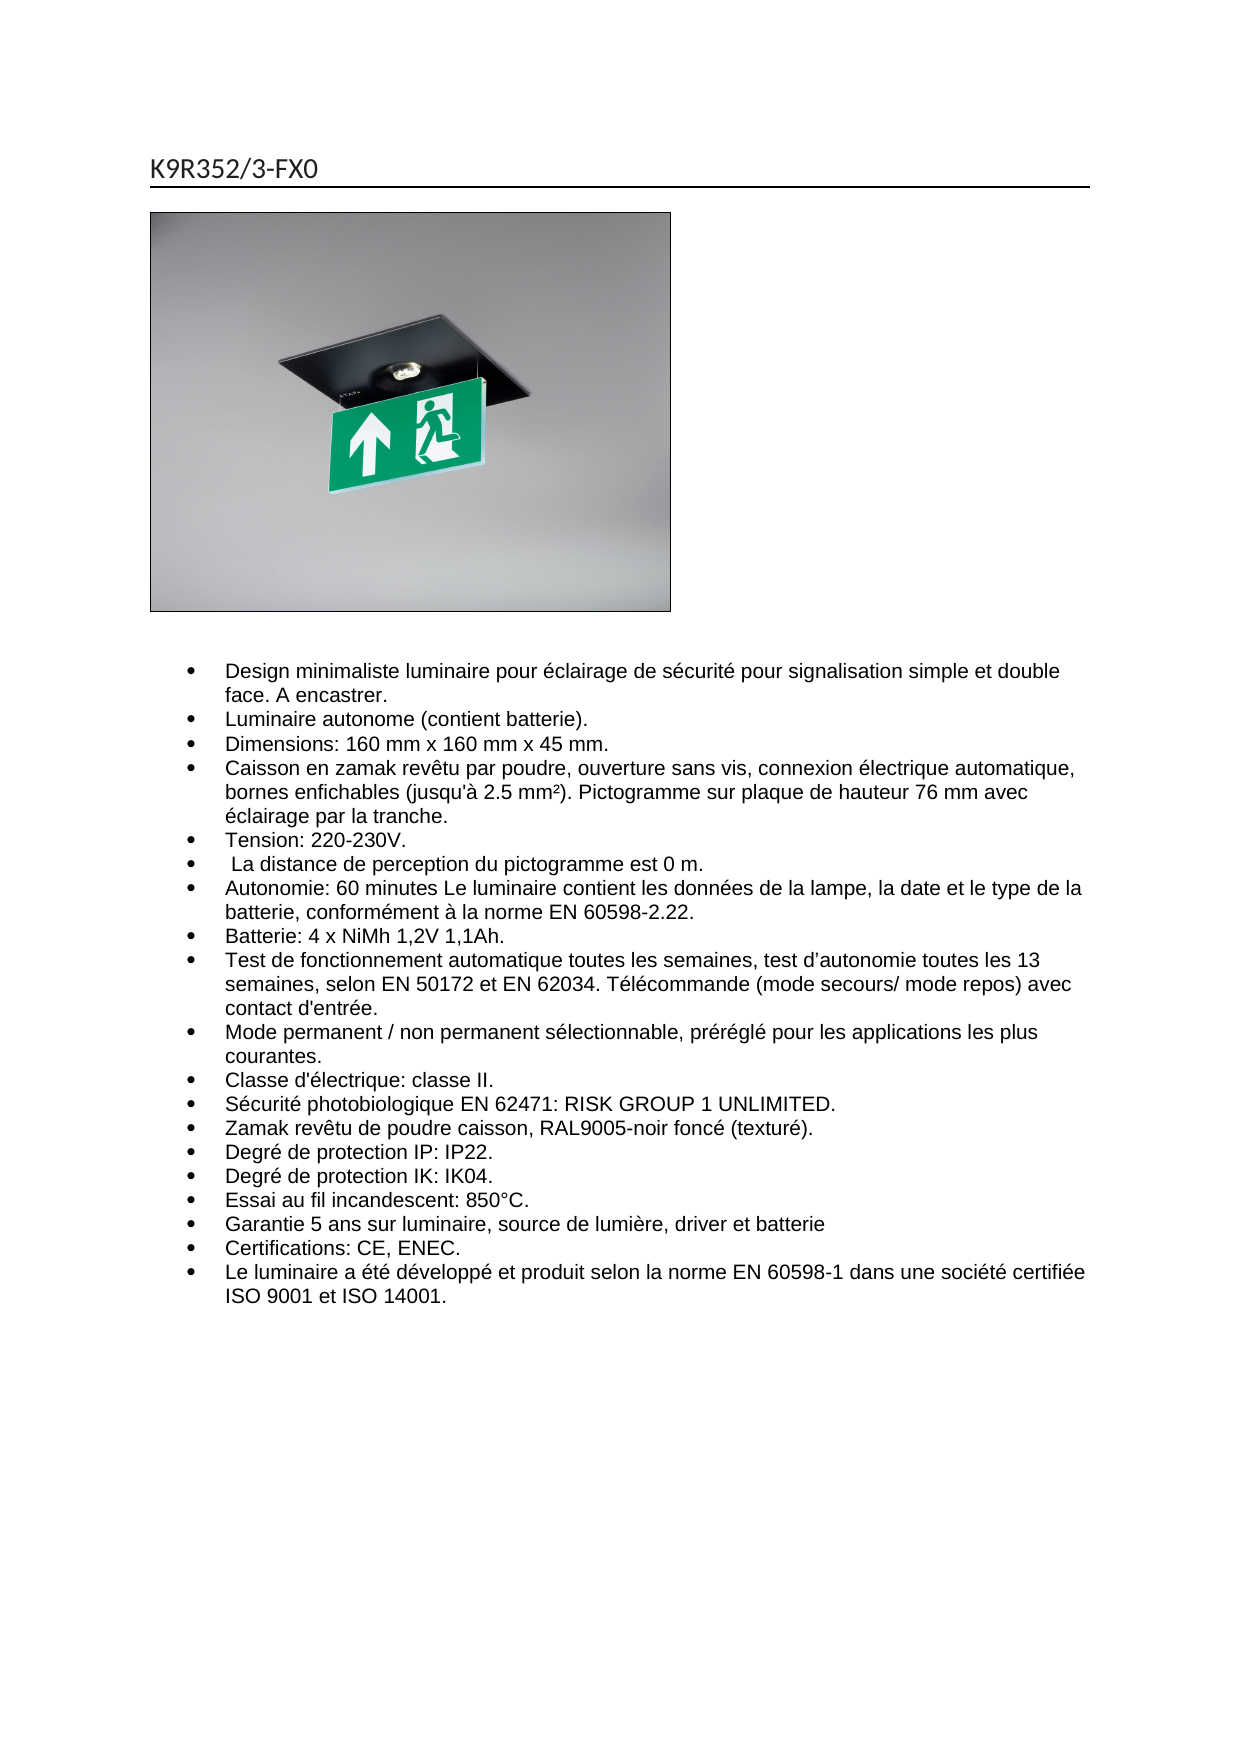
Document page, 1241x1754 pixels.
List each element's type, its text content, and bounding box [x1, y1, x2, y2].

list Luminaire autonome (contient batterie). [187, 707, 1090, 731]
list Caisson en zamak revêtu par poudre, ouverture sans vis, connexion électrique automatique, bornes enfichables (jusqu'à 2.5 mm²). Pictogramme sur plaque de hauteur 76 mm avec éclairage par la tranche. [187, 755, 1090, 827]
list Tension: 220-230V. [187, 827, 1090, 851]
list Batterie: 4 x NiMh 1,2V 1,1Ah. [187, 923, 1090, 948]
list Test de fonctionnement automatique toutes les semaines, test d’autonomie toutes les 13 semaines, selon EN 50172 et EN 62034. Télécommande (mode secours/ mode repos) avec contact d'entrée. [187, 948, 1090, 1019]
list Design minimaliste luminaire pour éclairage de sécurité pour signalisation simple et double face. A encastrer. [187, 659, 1090, 707]
list Degré de protection IK: IK04. [187, 1164, 1090, 1188]
list Certifications: CE, ENEC. [187, 1236, 1090, 1260]
list Autonomie: 60 minutes Le luminaire contient les données de la lampe, la date et le type de la batterie, conformément à la norme EN 60598-2.22. [187, 876, 1090, 923]
list Le luminaire a été développé et produit selon la norme EN 60598-1 dans une société certifiée ISO 9001 et ISO 14001. [187, 1260, 1090, 1308]
text K9R352/3-FX0 [150, 150, 1090, 186]
picture [151, 213, 670, 611]
list Essai au fil incandescent: 850°C. [187, 1188, 1090, 1212]
list Dimensions: 160 mm x 160 mm x 45 mm. [187, 731, 1090, 755]
list Mode permanent / non permanent sélectionnable, préréglé pour les applications les plus courantes. [187, 1019, 1090, 1068]
list Degré de protection IP: IP22. [187, 1140, 1090, 1164]
list La distance de perception du pictogramme est 0 m. [187, 851, 1090, 876]
list Zamak revêtu de poudre caisson, RAL9005-noir foncé (texturé). [187, 1116, 1090, 1140]
list Sécurité photobiologique EN 62471: RISK GROUP 1 UNLIMITED. [187, 1092, 1090, 1116]
list Classe d'électrique: classe II. [187, 1068, 1090, 1092]
list Garantie 5 ans sur luminaire, source de lumière, driver et batterie [187, 1212, 1090, 1236]
